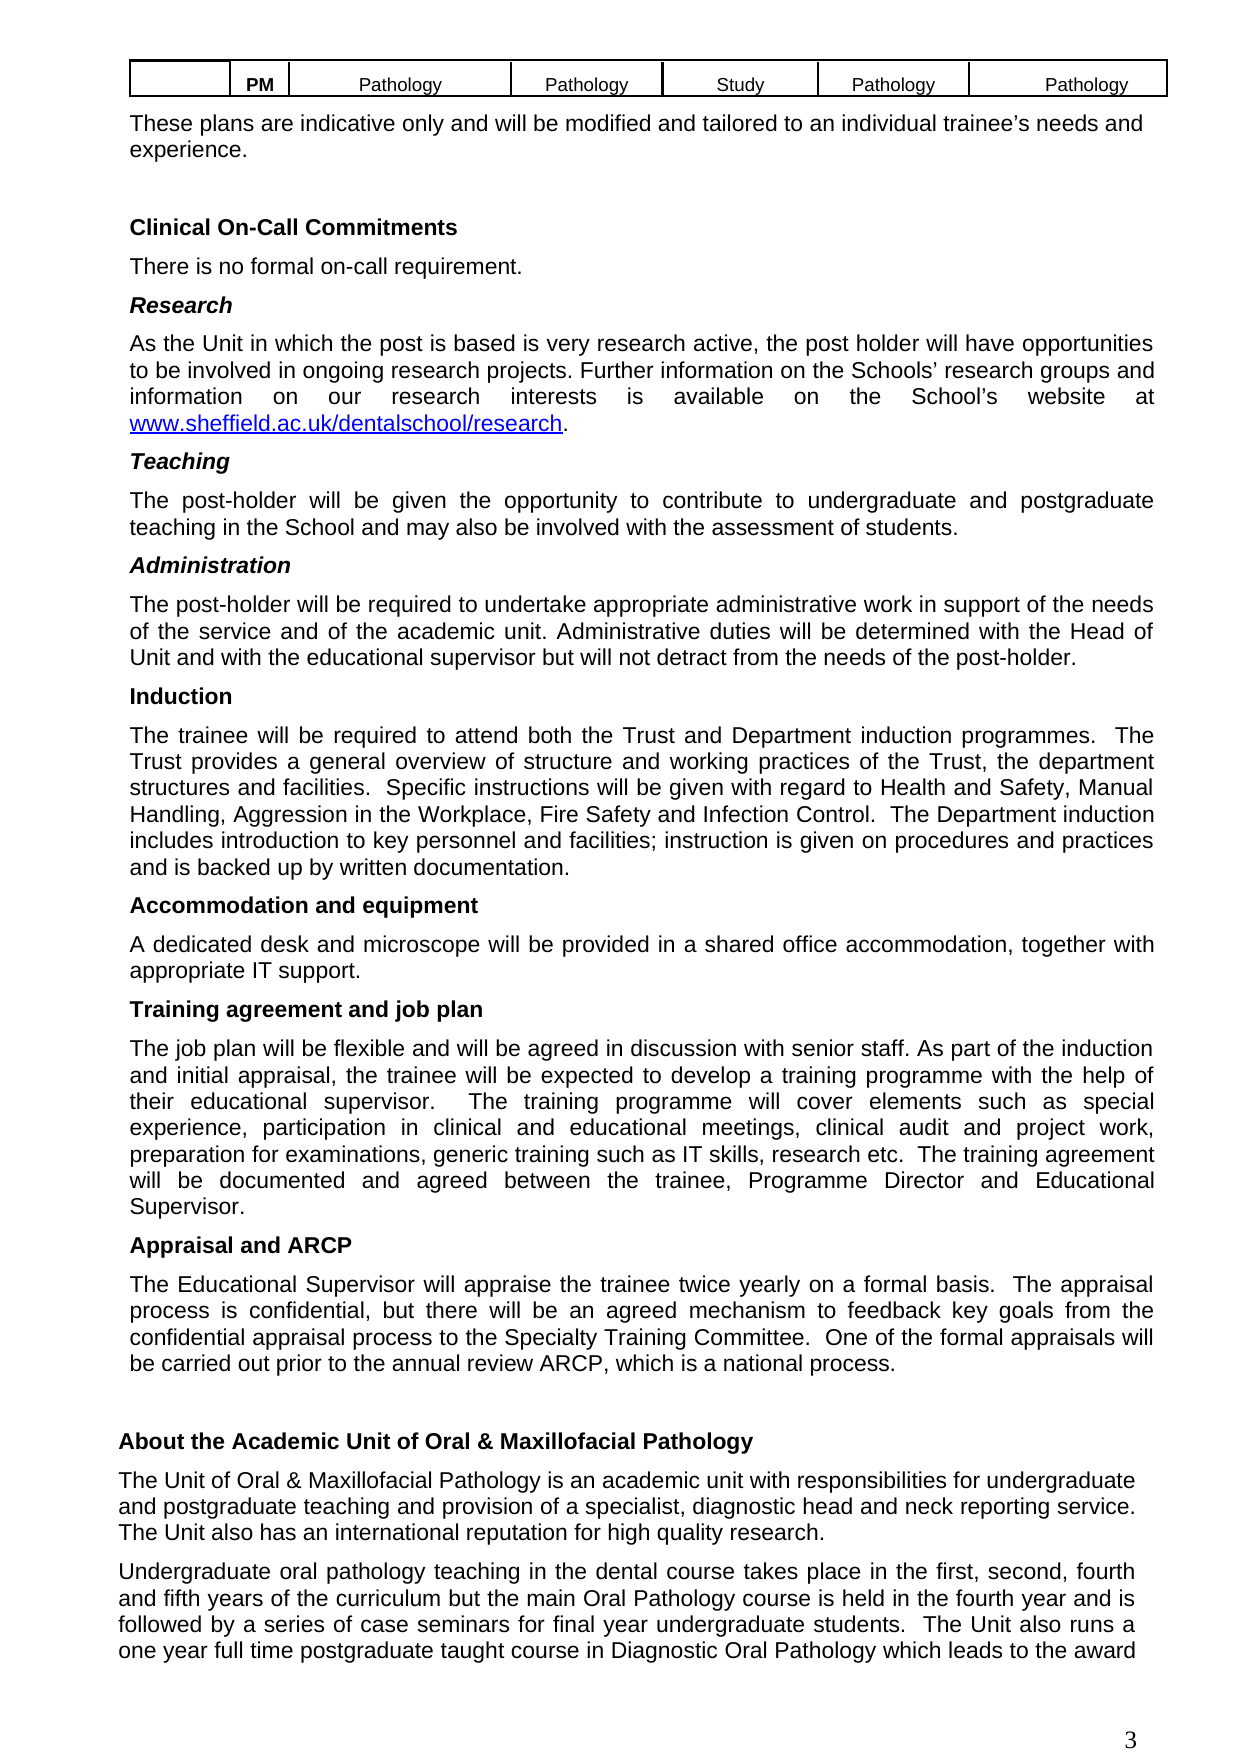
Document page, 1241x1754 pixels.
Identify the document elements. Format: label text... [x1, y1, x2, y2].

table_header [118, 59, 1167, 1389]
text The Unit of Oral & Maxillofacial Pathology is an academic unit with responsibilities for undergraduate and postgraduate teaching and provision of a specialist, diagnostic head and neck reporting service. The Unit also has an international reputation for high quality research. [118, 1467, 1137, 1546]
text About the Academic Unit of Oral & Maxillofacial Pathology [118, 1428, 1137, 1454]
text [118, 1558, 1137, 1664]
